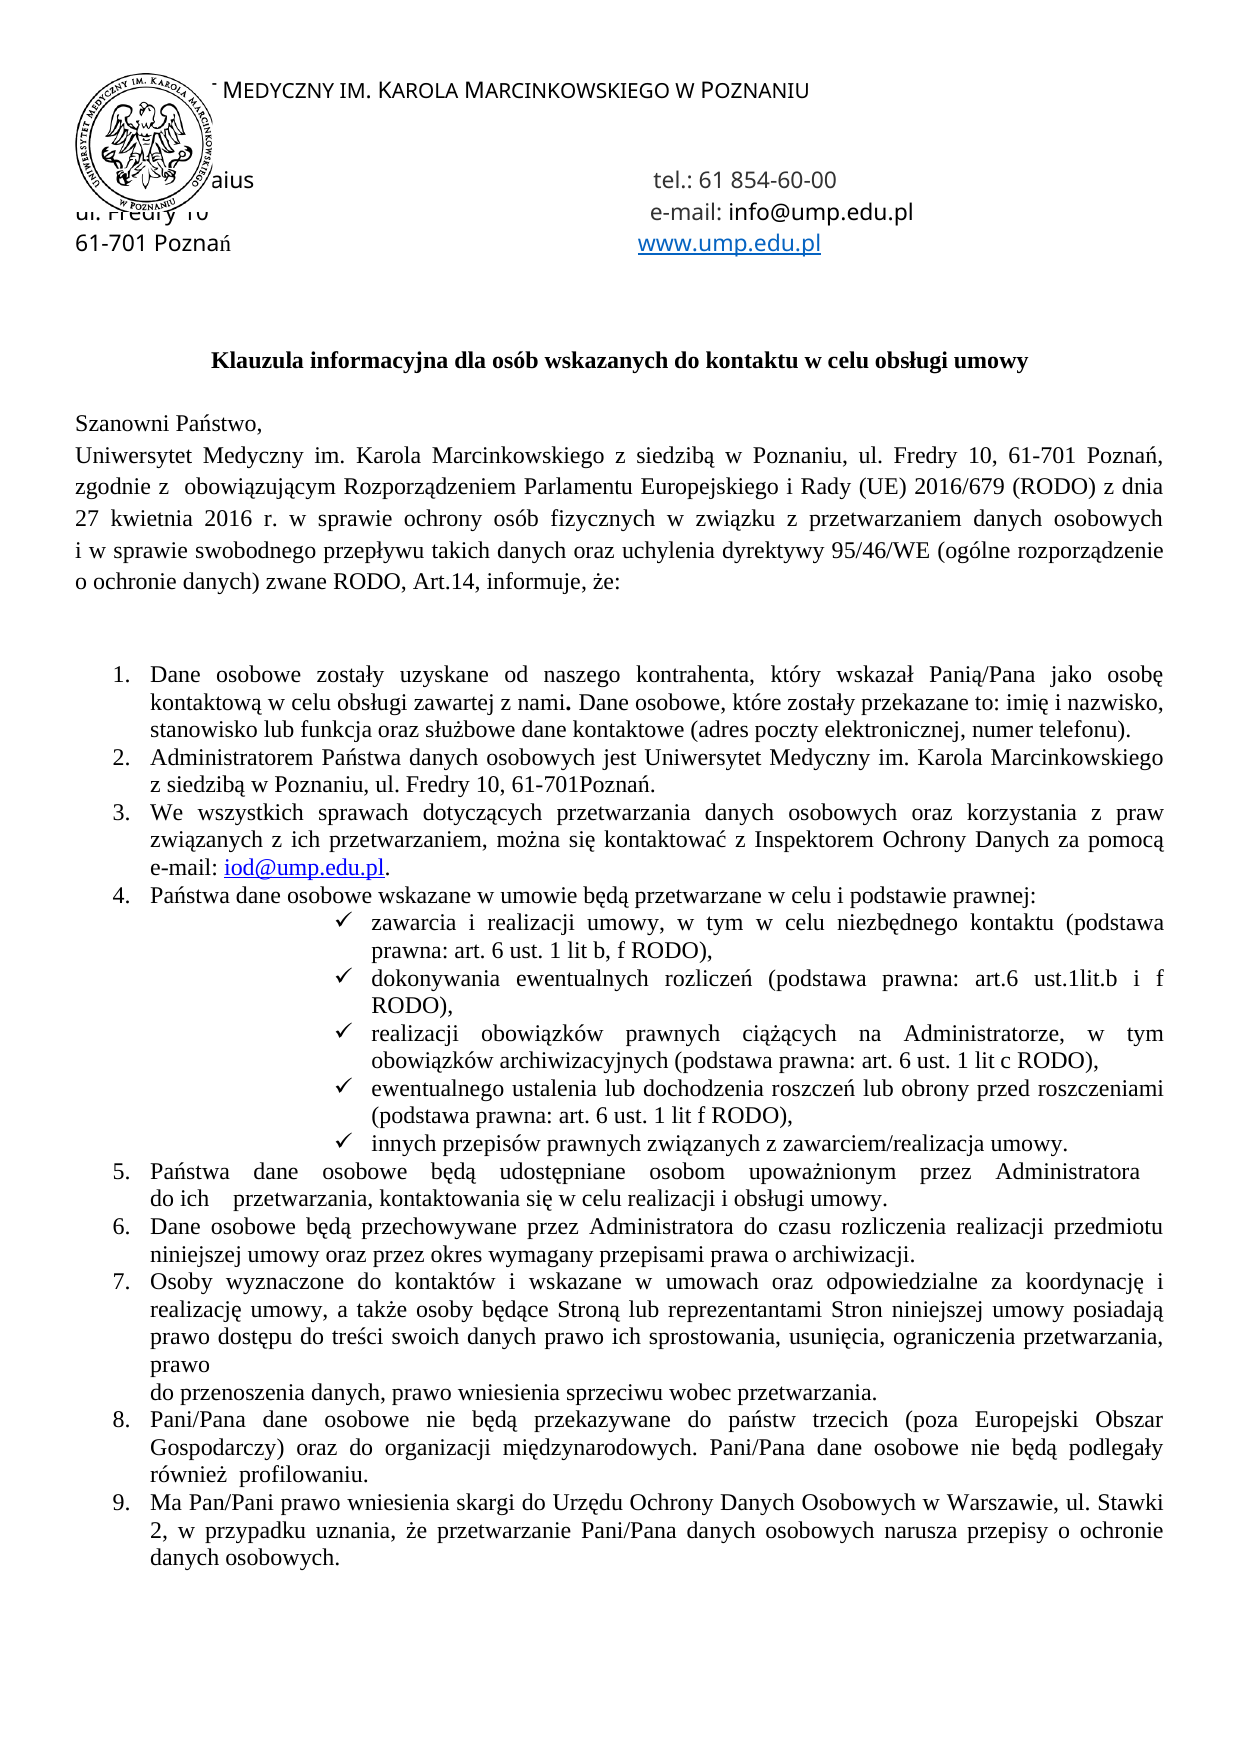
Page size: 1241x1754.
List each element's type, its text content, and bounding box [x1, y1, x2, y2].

list realizacji obowiązków prawnych ciążących na Administratorze, w tym obowiązków archiwizacyjnych (podstawa prawna: art. 6 ust. 1 lit c RODO), [334, 1019, 1165, 1074]
text Szanowni Państwo, [75, 409, 1165, 437]
text Klauzula informacyjna dla osób wskazanych do kontaktu w celu obsługi umowy [75, 346, 1165, 373]
list zawarcia i realizacji umowy, w tym w celu niezbędnego kontaktu (podstawa prawna: art. 6 ust. 1 lit b, f RODO), [334, 908, 1165, 963]
picture [75, 73, 213, 212]
list dokonywania ewentualnych rozliczeń (podstawa prawna: art.6 ust.1lit.b i f RODO), [334, 963, 1165, 1019]
list Państwa dane osobowe będą udostępniane osobom upoważnionym przez Administratora do ich przetwarzania, kontaktowania się w celu realizacji i obsługi umowy. [112, 1157, 1165, 1212]
list ewentualnego ustalenia lub dochodzenia roszczeń lub obrony przed roszczeniami (podstawa prawna: art. 6 ust. 1 lit f RODO), [334, 1074, 1165, 1129]
list Dane osobowe zostały uzyskane od naszego kontrahenta, który wskazał Panią/Pana jako osobę kontaktową w celu obsługi zawartej z nami. Dane osobowe, które zostały przekazane to: imię i nazwisko, stanowisko lub funkcja oraz służbowe dane kontaktowe (adres poczty elektronicznej, numer telefonu). [112, 660, 1165, 743]
list Osoby wyznaczone do kontaktów i wskazane w umowach oraz odpowiedzialne za koordynację i realizację umowy, a także osoby będące Stroną lub reprezentantami Stron niniejszej umowy posiadają prawo dostępu do treści swoich danych prawo ich sprostowania, usunięcia, ograniczenia przetwarzania, prawo do przenoszenia danych, prawo wniesienia sprzeciwu wobec przetwarzania. [112, 1267, 1165, 1405]
list Ma Pan/Pani prawo wniesienia skargi do Urzędu Ochrony Danych Osobowych w Warszawie, ul. Stawki 2, w przypadku uznania, że przetwarzanie Pani/Pana danych osobowych narusza przepisy o ochronie danych osobowych. [112, 1488, 1165, 1571]
list Pani/Pana dane osobowe nie będą przekazywane do państw trzecich (poza Europejski Obszar Gospodarczy) oraz do organizacji międzynarodowych. Pani/Pana dane osobowe nie będą podlegały również profilowaniu. [112, 1405, 1165, 1488]
list innych przepisów prawnych związanych z zawarciem/realizacja umowy. [334, 1129, 1165, 1157]
list Administratorem Państwa danych osobowych jest Uniwersytet Medyczny im. Karola Marcinkowskiego z siedzibą w Poznaniu, ul. Fredry 10, 61-701Poznań. [112, 743, 1165, 798]
text Uniwersytet Medyczny im. Karola Marcinkowskiego z siedzibą w Poznaniu, ul. Fredry 10, 61-701 Poznań, zgodnie z obowiązującym Rozporządzeniem Parlamentu Europejskiego i Rady (UE) 2016/679 (RODO) z dnia 27 kwietnia 2016 r. w sprawie ochrony osób fizycznych w związku z przetwarzaniem danych osobowych i w sprawie swobodnego przepływu takich danych oraz uchylenia dyrektywy 95/46/WE (ogólne rozporządzenie o ochronie danych) zwane RODO, Art.14, informuje, że: [75, 441, 1165, 595]
list Państwa dane osobowe wskazane w umowie będą przetwarzane w celu i podstawie prawnej: [112, 881, 1165, 908]
list We wszystkich sprawach dotyczących przetwarzania danych osobowych oraz korzystania z praw związanych z ich przetwarzaniem, można się kontaktować z Inspektorem Ochrony Danych za pomocą e-mail: iod@ump.edu.pl. [112, 798, 1165, 881]
list Dane osobowe będą przechowywane przez Administratora do czasu rozliczenia realizacji przedmiotu niniejszej umowy oraz przez okres wymagany przepisami prawa o archiwizacji. [112, 1212, 1165, 1267]
